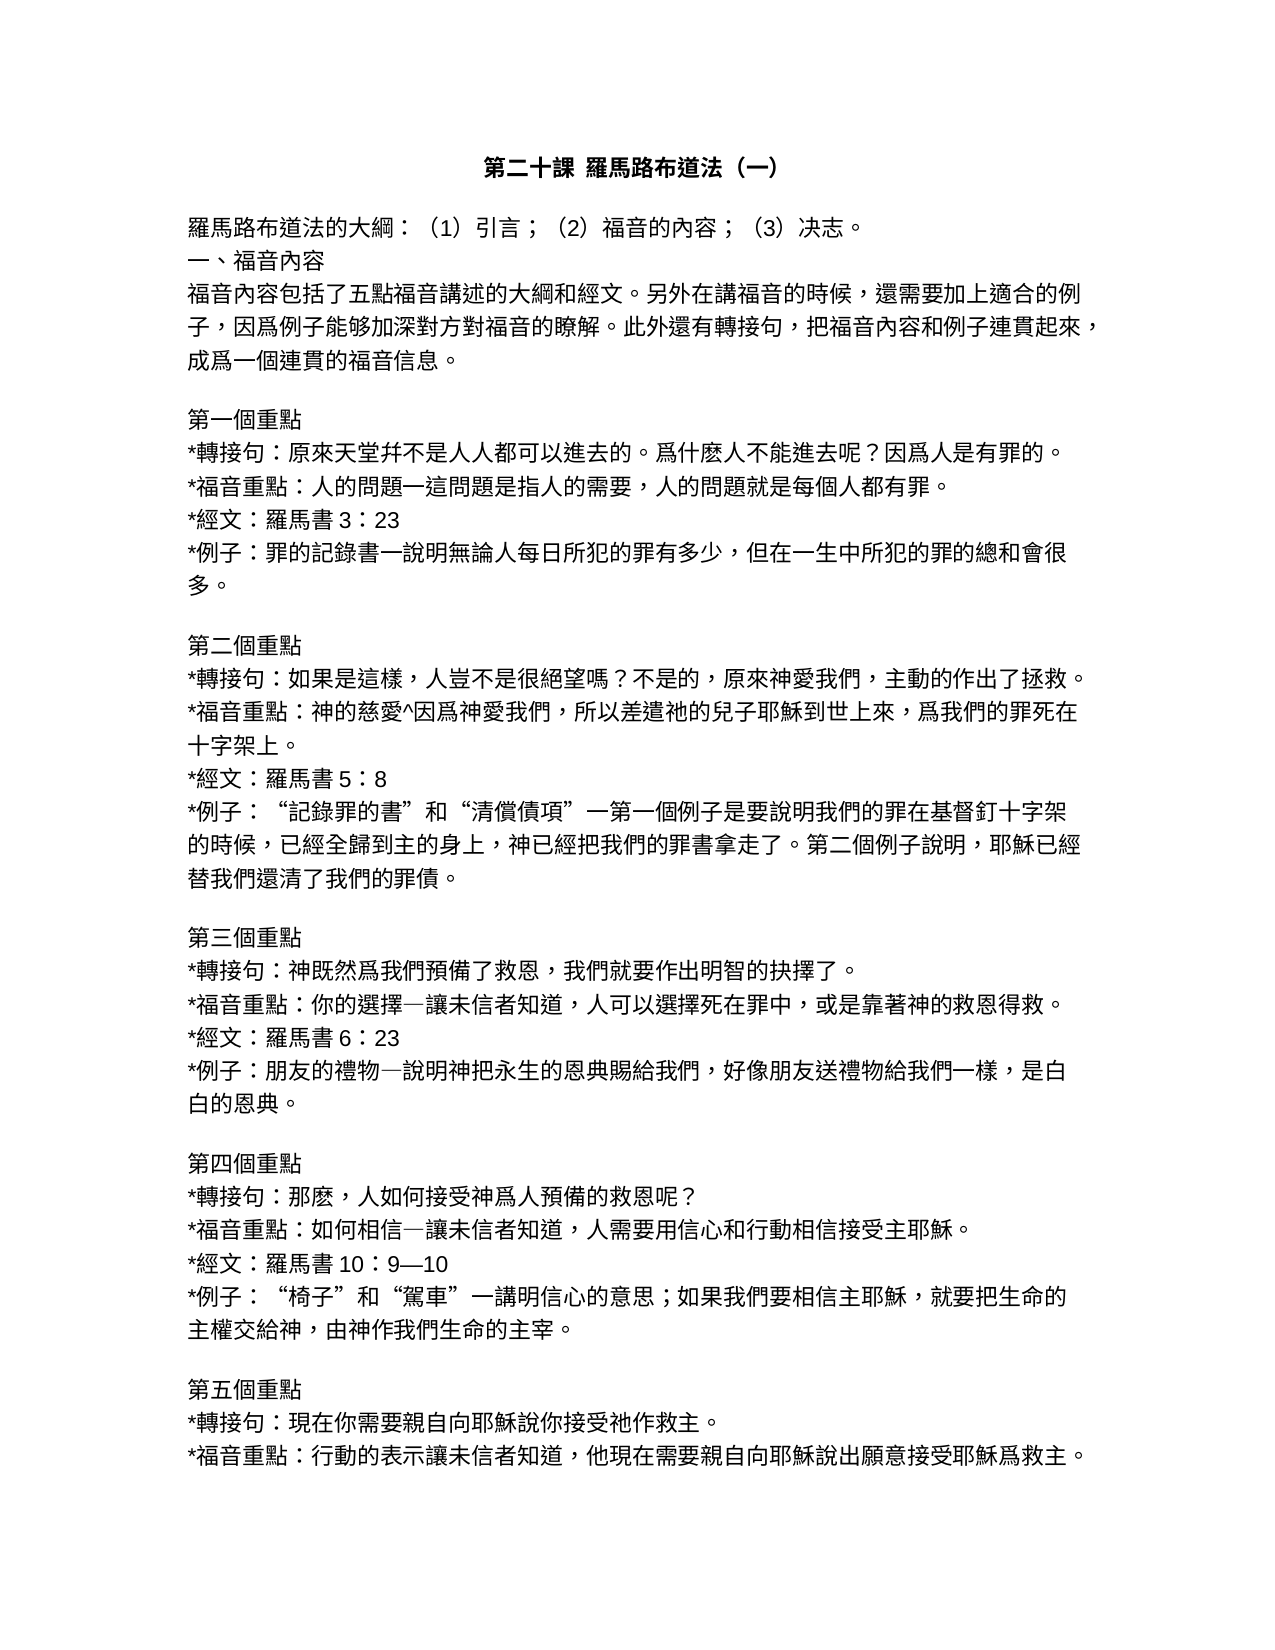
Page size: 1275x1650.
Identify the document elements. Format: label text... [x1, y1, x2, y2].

text 第二個重點 [187, 628, 1087, 661]
text 第一個重點 [187, 402, 1087, 435]
text *經文：羅馬書3：23 [187, 502, 1087, 535]
text *轉接句：那麽，人如何接受神爲人預備的救恩呢？ [187, 1179, 1087, 1212]
text 第二十課 羅馬路布道法（一） [187, 150, 1087, 183]
text 福音內容包括了五點福音講述的大綱和經文。另外在講福音的時候，還需要加上適合的例子，因爲例子能够加深對方對福音的瞭解。此外還有轉接句，把福音內容和例子連貫起來，成爲一個連貫的福音信息。 [187, 276, 1087, 376]
text *福音重點：人的問題一這問題是指人的需要，人的問題就是每個人都有罪。 [187, 468, 1087, 502]
text 第三個重點 [187, 920, 1087, 953]
text *轉接句：如果是這樣，人豈不是很絕望嗎？不是的，原來神愛我們，主動的作出了拯救。 [187, 661, 1087, 694]
text *經文：羅馬書5：8 [187, 761, 1087, 794]
text *福音重點：行動的表示讓未信者知道，他現在需要親自向耶穌說出願意接受耶穌爲救主。 [187, 1438, 1087, 1471]
text 一、福音內容 [187, 243, 1087, 276]
text *例子：“椅子”和“駕車”一講明信心的意思；如果我們要相信主耶穌，就要把生命的主權交給神，由神作我們生命的主宰。 [187, 1279, 1087, 1345]
text *福音重點：你的選擇—讓未信者知道，人可以選擇死在罪中，或是靠著神的救恩得救。 [187, 986, 1087, 1020]
text *例子：罪的記錄書一說明無論人每日所犯的罪有多少，但在一生中所犯的罪的總和會很多。 [187, 535, 1087, 601]
text *經文：羅馬書6：23 [187, 1020, 1087, 1053]
text 第五個重點 [187, 1371, 1087, 1405]
text *經文：羅馬書10：9—10 [187, 1245, 1087, 1279]
text *例子：“記錄罪的書”和“清償債項”一第一個例子是要說明我們的罪在基督釘十字架的時候，已經全歸到主的身上，神已經把我們的罪書拿走了。第二個例子說明，耶穌已經替我們還清了我們的罪債。 [187, 794, 1087, 894]
text *轉接句：現在你需要親自向耶穌說你接受祂作救主。 [187, 1405, 1087, 1438]
text *轉接句：原來天堂幷不是人人都可以進去的。爲什麽人不能進去呢？因爲人是有罪的。 [187, 435, 1087, 468]
text *例子：朋友的禮物—說明神把永生的恩典賜給我們，好像朋友送禮物給我們一樣，是白白的恩典。 [187, 1053, 1087, 1119]
text *福音重點：如何相信—讓未信者知道，人需要用信心和行動相信接受主耶穌。 [187, 1212, 1087, 1245]
text 第四個重點 [187, 1146, 1087, 1179]
text *轉接句：神既然爲我們預備了救恩，我們就要作出明智的抉擇了。 [187, 953, 1087, 986]
text *福音重點：神的慈愛^因爲神愛我們，所以差遣祂的兒子耶穌到世上來，爲我們的罪死在十字架上。 [187, 694, 1087, 761]
text 羅馬路布道法的大綱：（1）引言；（2）福音的內容；（3）决志。 [187, 209, 1087, 243]
